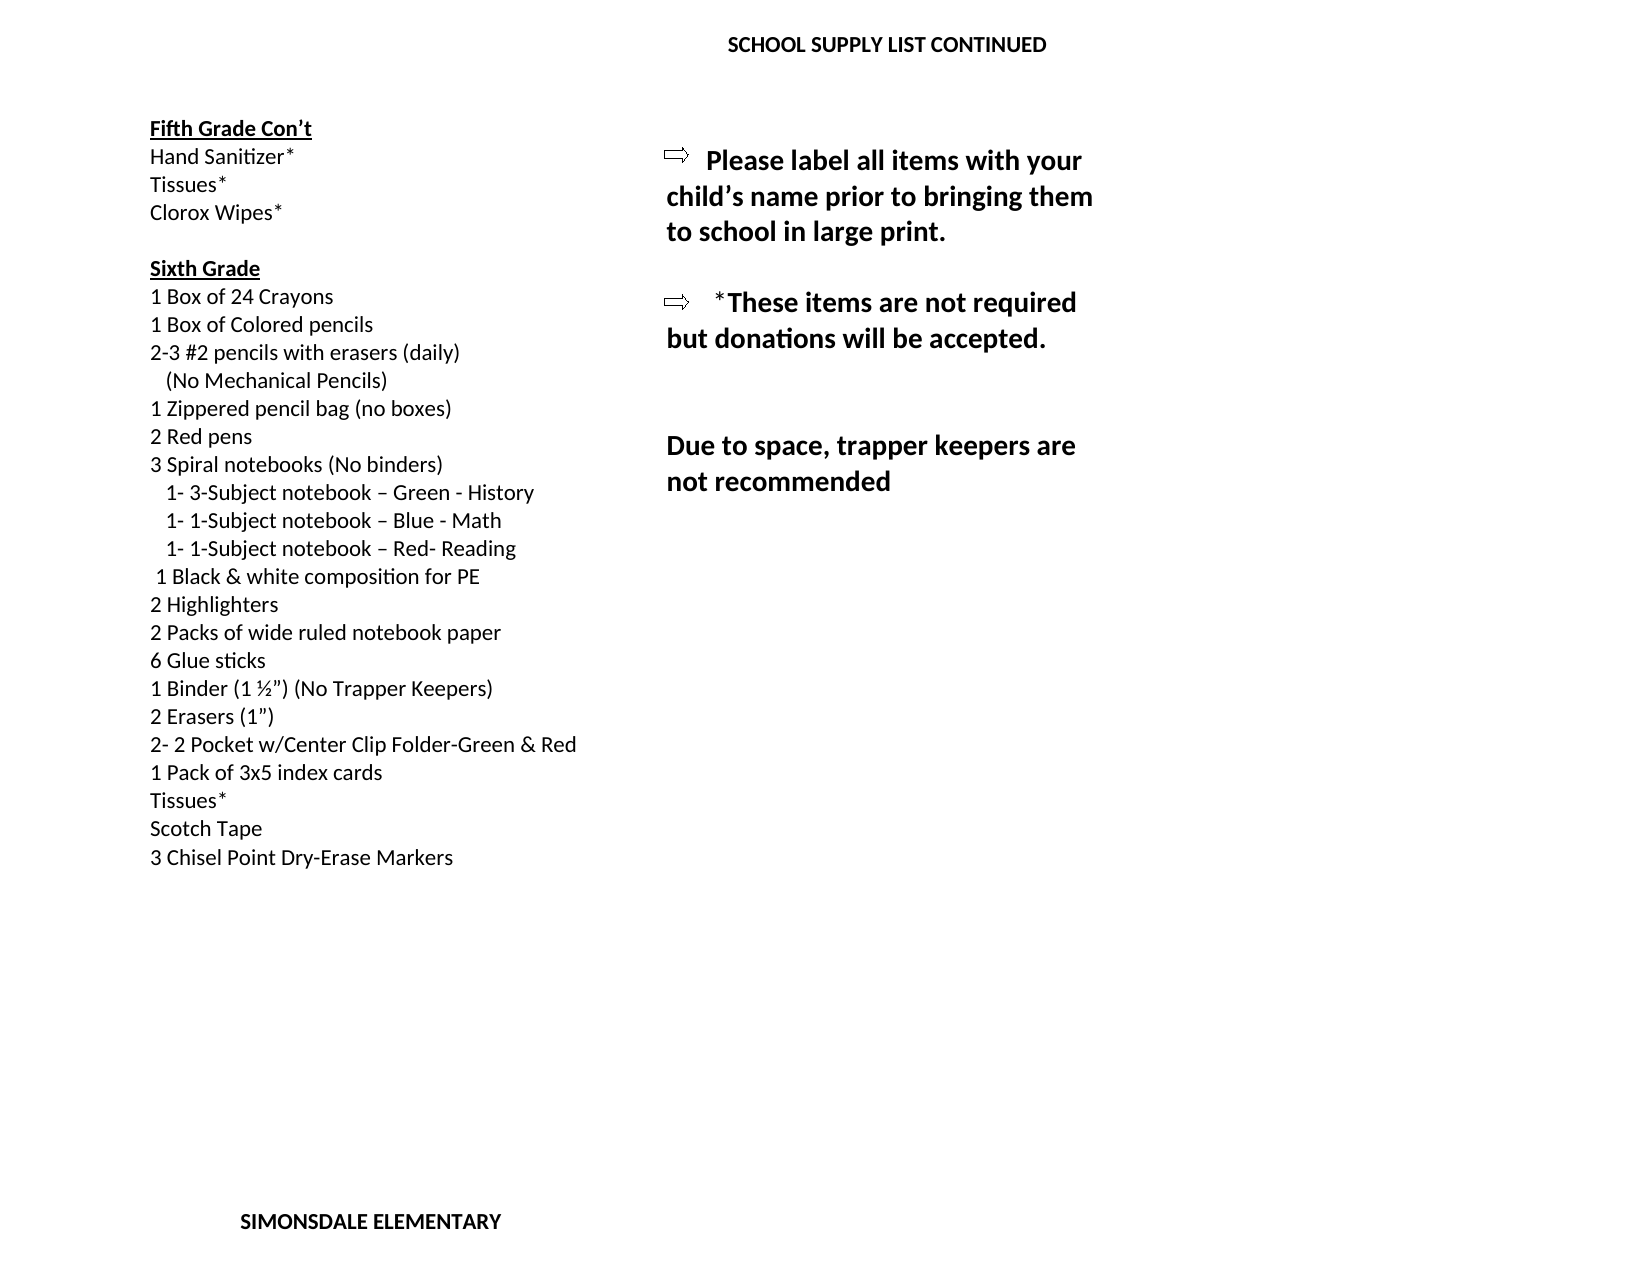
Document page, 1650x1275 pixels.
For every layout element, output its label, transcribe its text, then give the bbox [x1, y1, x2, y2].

text Please label all items with your child’s name prior to bringing them to school in large print. [666, 142, 1108, 249]
text Scotch Tape [150, 814, 591, 843]
text 2-3 #2 pencils with erasers (daily) [150, 338, 591, 366]
text 2- 2 Pocket w/Center Clip Folder-Green & Red [150, 731, 591, 758]
text 1 Black & white composition for PE [150, 562, 591, 590]
text (No Mechanical Pencils) [150, 366, 591, 394]
text Due to space, trapper keepers are not recommended [666, 427, 1108, 498]
text SCHOOL SUPPLY LIST CONTINUED [666, 30, 1108, 58]
text 1- 1-Subject notebook – Red- Reading [150, 534, 591, 562]
text 1 Box of 24 Crayons [150, 282, 591, 310]
text 2 Red pens [150, 422, 591, 450]
text 3 Chisel Point Dry-Erase Markers [150, 843, 591, 871]
text 3 Spiral notebooks (No binders) [150, 450, 591, 478]
text 1 Zippered pencil bag (no boxes) [150, 394, 591, 422]
text Hand Sanitizer* [150, 142, 591, 170]
text Tissues* [150, 170, 591, 198]
text Clorox Wipes* [150, 198, 591, 226]
text 1- 3-Subject notebook – Green - History [150, 478, 591, 506]
text 1 Box of Colored pencils [150, 310, 591, 338]
text Fifth Grade Con’t [150, 114, 591, 142]
text 1 Binder (1 ½”) (No Trapper Keepers) [150, 674, 591, 702]
text 1- 1-Subject notebook – Blue - Math [150, 506, 591, 534]
text Tissues* [150, 787, 591, 814]
text 2 Erasers (1”) [150, 702, 591, 731]
text SIMONSDALE ELEMENTARY [150, 1207, 591, 1235]
text 2 Packs of wide ruled notebook paper [150, 618, 591, 646]
text 2 Highlighters [150, 590, 591, 618]
text *These items are not required but donations will be accepted. [666, 284, 1108, 356]
text 6 Glue sticks [150, 646, 591, 674]
text Sixth Grade [150, 254, 591, 282]
text 1 Pack of 3x5 index cards [150, 758, 591, 787]
